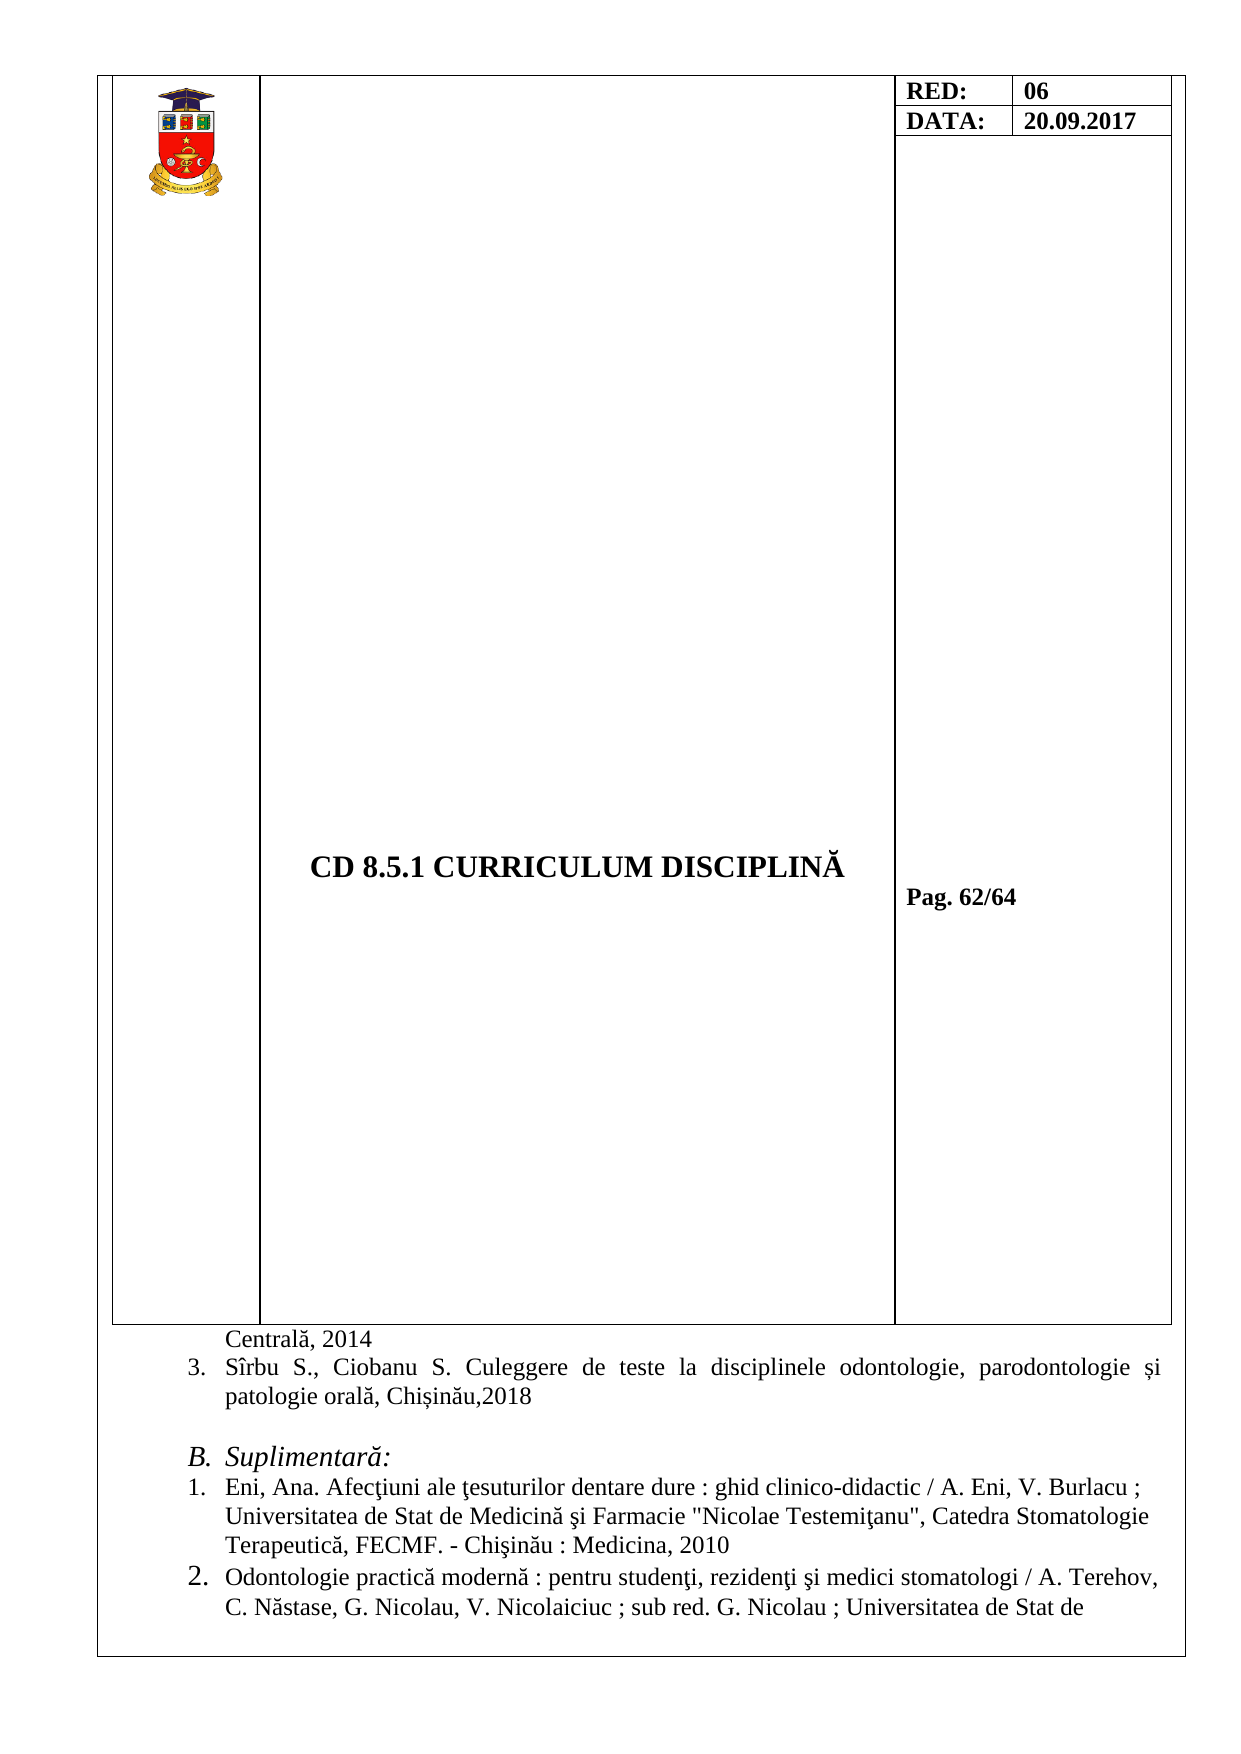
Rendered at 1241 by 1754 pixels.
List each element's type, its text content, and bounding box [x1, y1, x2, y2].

list Farmacoterapia afecţiunilor stomatologice : (Ghid) / V. Ghicavîi, M. Nechifor, S. Sârbu [et al.] ; sub red.: V. Ghicavîi, M. Nechifor. - Ed. a 3-a, rev. şi compl.. - Chişinău : Tipografia Centrală, 2014 [187, 1325, 1162, 1352]
list Odontologie practică modernă : pentru studenţi, rezidenţi şi medici stomatologi / A. Terehov, C. Năstase, G. Nicolau, V. Nicolaiciuc ; sub red. G. Nicolau ; Universitatea de Stat de Medicină şi Farmacie "Nicolae Testemiţanu", Facultatea Stomatologie, Catedra stomatologie terapeutică. - Iaşi : NasticorChişinău : Vector, 2010 [187, 1558, 1162, 1621]
list Suplimentară: [187, 1439, 1162, 1472]
picture [137, 87, 236, 196]
list Eni, Ana. Afecţiuni ale ţesuturilor dentare dure : ghid clinico-didactic / A. Eni, V. Burlacu ; Universitatea de Stat de Medicină şi Farmacie "Nicolae Testemiţanu", Catedra Stomatologie Terapeutică, FECMF. - Chişinău : Medicina, 2010 [187, 1472, 1162, 1558]
list Sîrbu S., Ciobanu S. Culeggere de teste la disciplinele odontologie, parodontologie și patologie orală, Chișinău,2018 [187, 1352, 1162, 1410]
